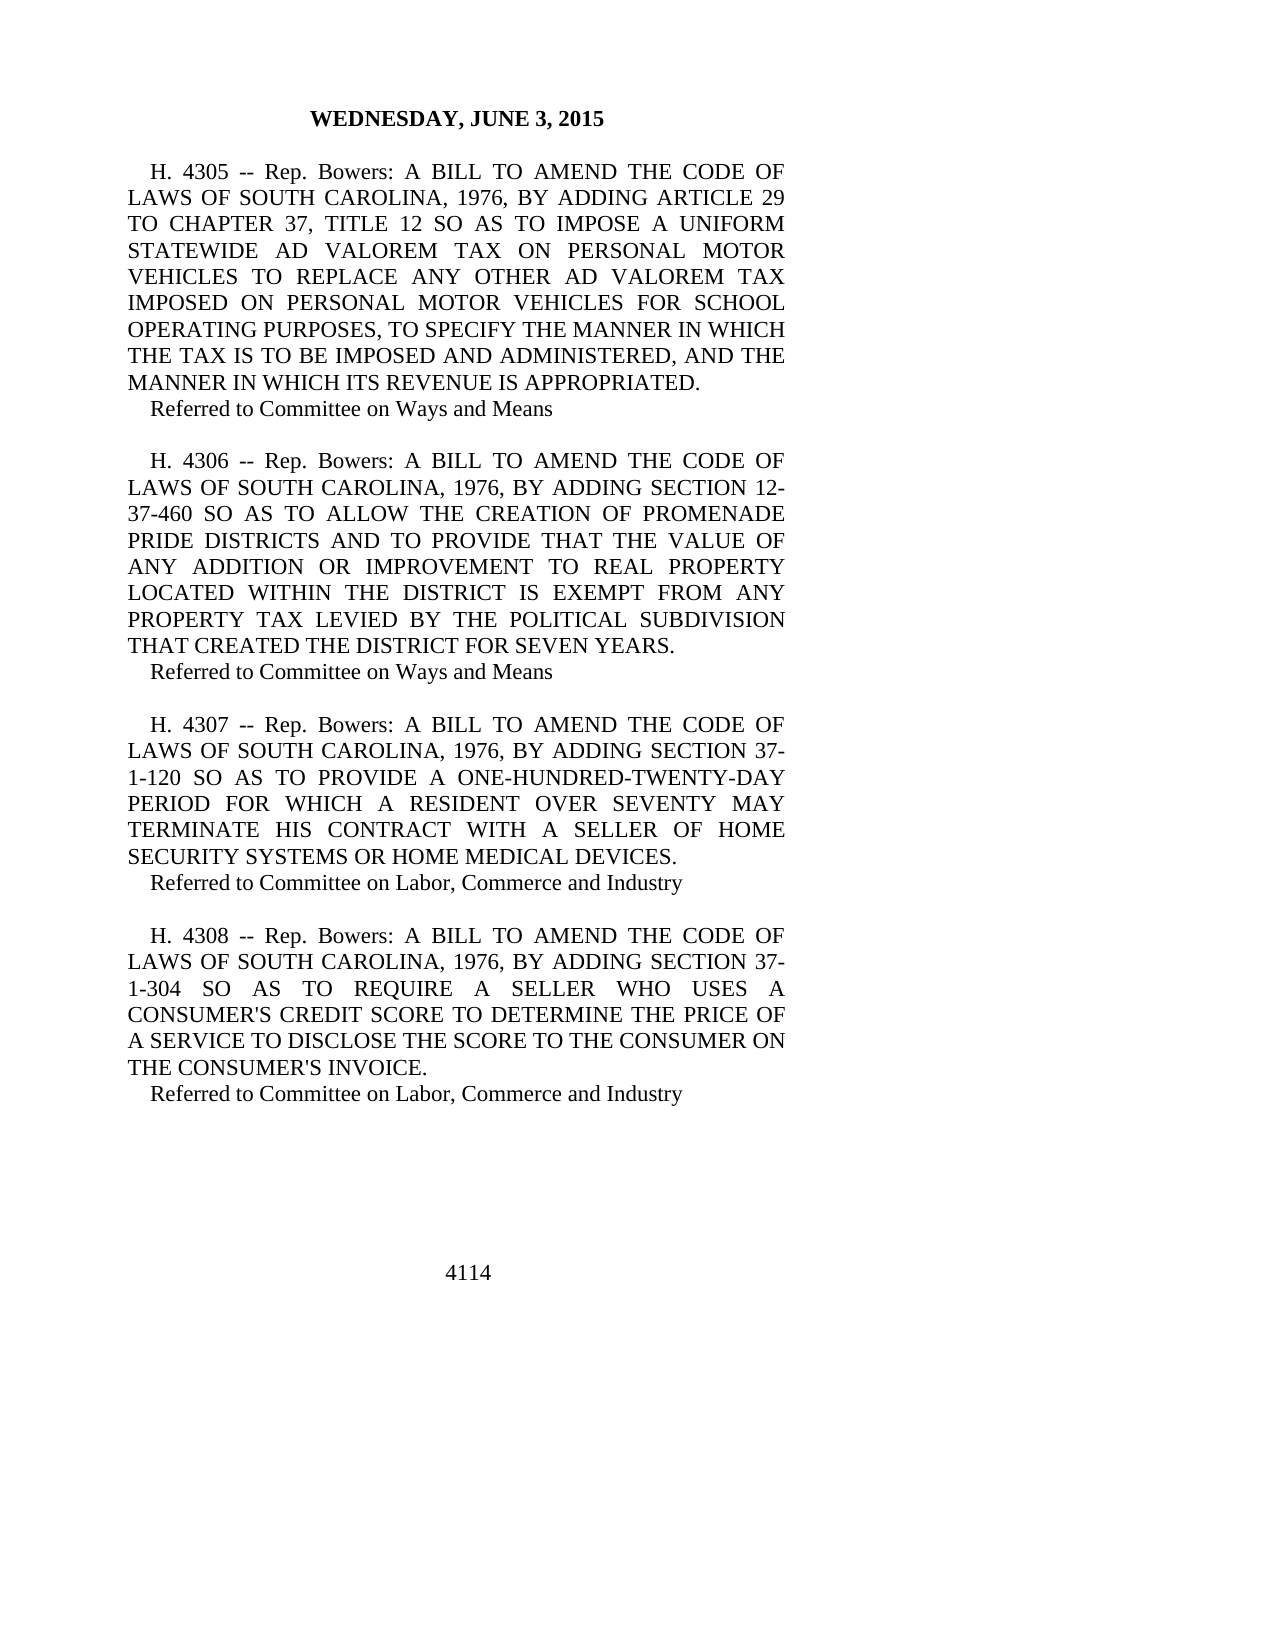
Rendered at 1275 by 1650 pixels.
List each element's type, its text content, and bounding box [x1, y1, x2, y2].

text Referred to Committee on Ways and Means [127, 658, 786, 685]
text H. 4308 -- Rep. Bowers: A BILL TO AMEND THE CODE OF LAWS OF SOUTH CAROLINA, 1976, BY ADDING SECTION 37-1-304 SO AS TO REQUIRE A SELLER WHO USES A CONSUMER'S CREDIT SCORE TO DETERMINE THE PRICE OF A SERVICE TO DISCLOSE THE SCORE TO THE CONSUMER ON THE CONSUMER'S INVOICE. [127, 922, 786, 1080]
text Referred to Committee on Ways and Means [127, 395, 786, 421]
text H. 4307 -- Rep. Bowers: A BILL TO AMEND THE CODE OF LAWS OF SOUTH CAROLINA, 1976, BY ADDING SECTION 37-1-120 SO AS TO PROVIDE A ONE-HUNDRED-TWENTY-DAY PERIOD FOR WHICH A RESIDENT OVER SEVENTY MAY TERMINATE HIS CONTRACT WITH A SELLER OF HOME SECURITY SYSTEMS OR HOME MEDICAL DEVICES. [127, 711, 786, 869]
text H. 4305 -- Rep. Bowers: A BILL TO AMEND THE CODE OF LAWS OF SOUTH CAROLINA, 1976, BY ADDING ARTICLE 29 TO CHAPTER 37, TITLE 12 SO AS TO IMPOSE A UNIFORM STATEWIDE AD VALOREM TAX ON PERSONAL MOTOR VEHICLES TO REPLACE ANY OTHER AD VALOREM TAX IMPOSED ON PERSONAL MOTOR VEHICLES FOR SCHOOL OPERATING PURPOSES, TO SPECIFY THE MANNER IN WHICH THE TAX IS TO BE IMPOSED AND ADMINISTERED, AND THE MANNER IN WHICH ITS REVENUE IS APPROPRIATED. [127, 158, 786, 395]
text H. 4306 -- Rep. Bowers: A BILL TO AMEND THE CODE OF LAWS OF SOUTH CAROLINA, 1976, BY ADDING SECTION 12-37-460 SO AS TO ALLOW THE CREATION OF PROMENADE PRIDE DISTRICTS AND TO PROVIDE THAT THE VALUE OF ANY ADDITION OR IMPROVEMENT TO REAL PROPERTY LOCATED WITHIN THE DISTRICT IS EXEMPT FROM ANY PROPERTY TAX LEVIED BY THE POLITICAL SUBDIVISION THAT CREATED THE DISTRICT FOR SEVEN YEARS. [127, 448, 786, 658]
text Referred to Committee on Labor, Commerce and Industry [127, 869, 786, 896]
text Referred to Committee on Labor, Commerce and Industry [127, 1080, 786, 1106]
